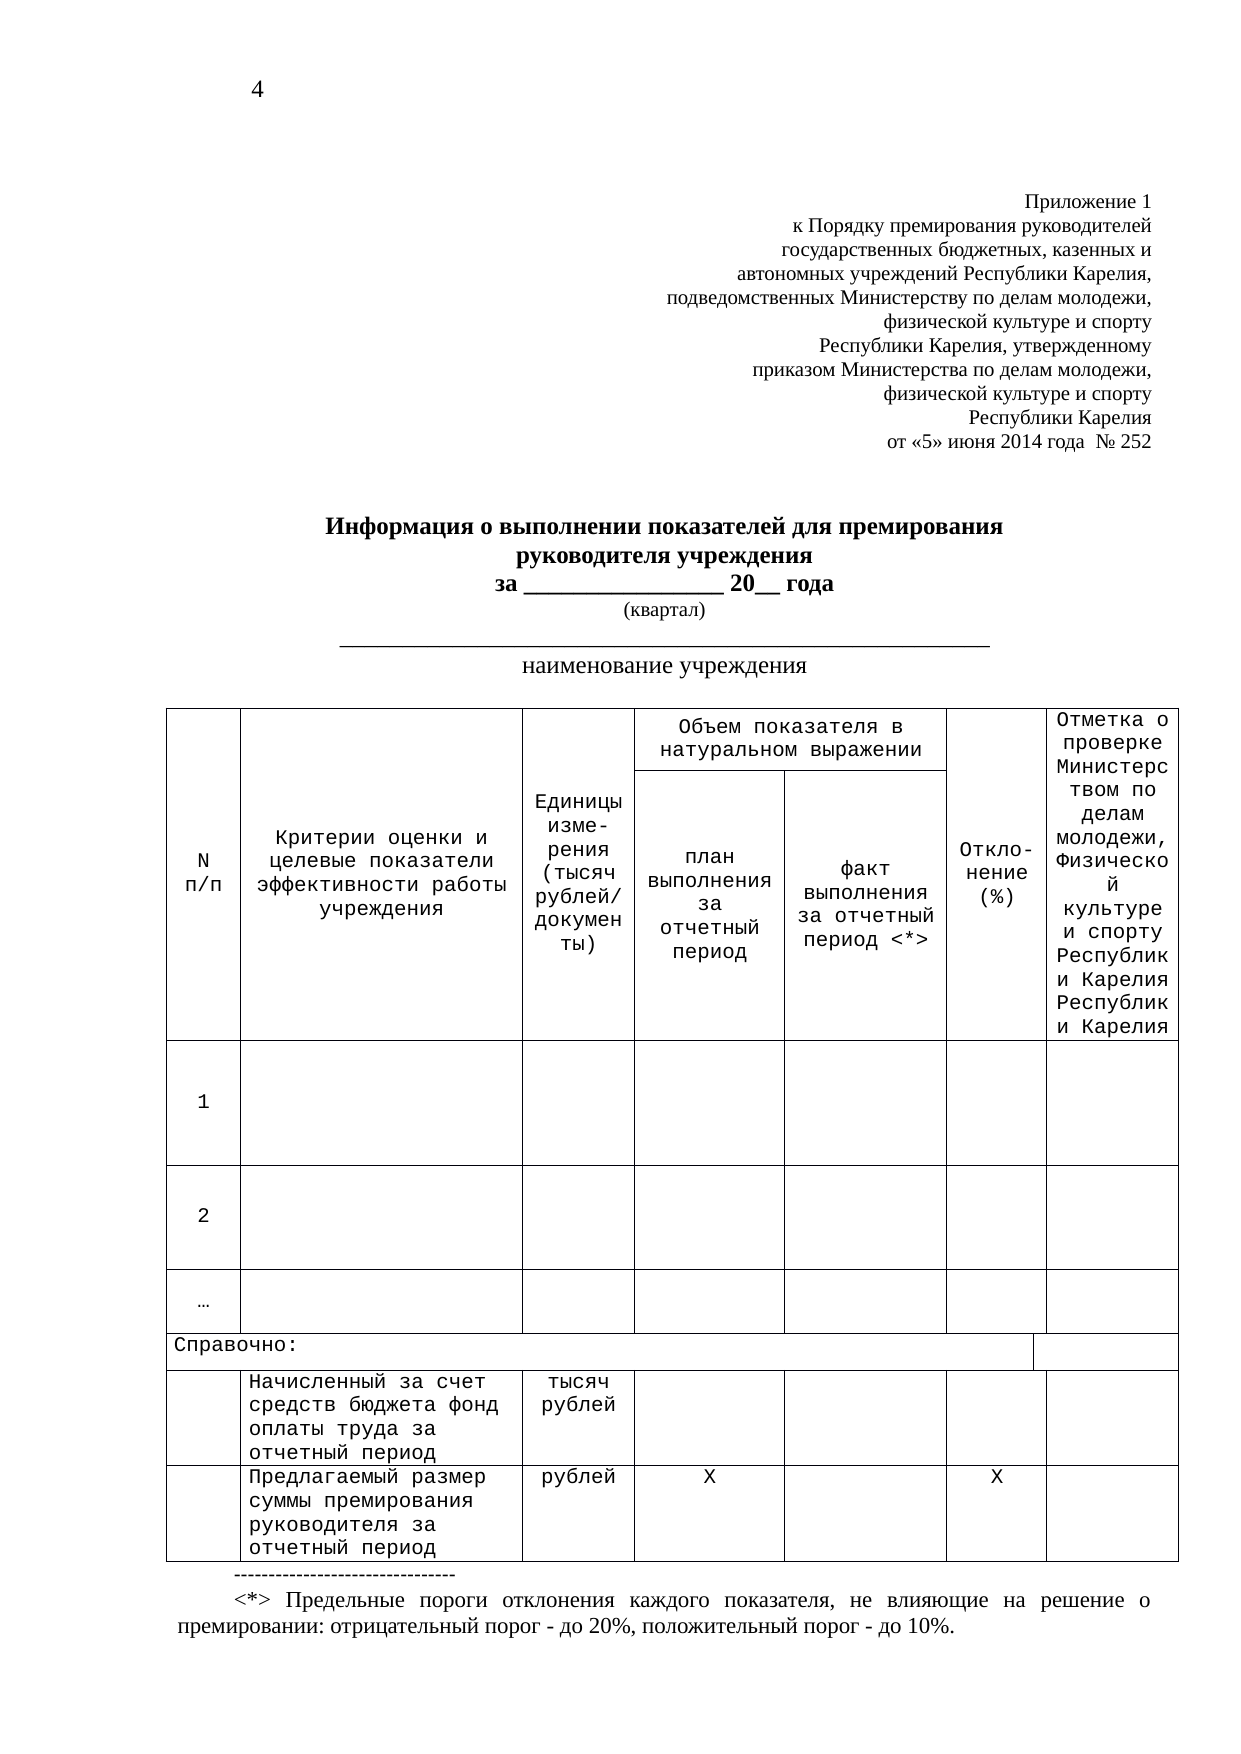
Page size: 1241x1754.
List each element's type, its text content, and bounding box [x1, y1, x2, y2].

table_cell [241, 1270, 522, 1333]
table_cell Справочно: [167, 1334, 1033, 1370]
table_cell [635, 1270, 784, 1333]
text -------------------------------- [177, 1562, 1152, 1586]
text приказом Министерства по делам молодежи, [177, 357, 1152, 381]
table_cell [1047, 1371, 1178, 1465]
text наименование учреждения [177, 650, 1152, 679]
table_header Единицы изме-рения (тысяч рублей/документы) [523, 709, 634, 1039]
text (квартал) [177, 597, 1152, 621]
table_cell [947, 1166, 1046, 1269]
text от «5» июня 2014 года № 252 [177, 429, 1152, 453]
table_cell факт выполнения за отчетный период <*> [785, 771, 946, 1039]
table_cell [1047, 1166, 1178, 1269]
table_cell [635, 1371, 784, 1465]
table_cell … [167, 1270, 240, 1333]
table_cell [167, 1371, 240, 1465]
table_cell рублей [523, 1466, 634, 1561]
table_cell [785, 1371, 946, 1465]
table_cell [785, 1270, 946, 1333]
text к Порядку премирования руководителей [177, 213, 1152, 237]
table_header N п/п [167, 709, 240, 1039]
text руководителя учреждения [177, 540, 1152, 568]
table_cell [1047, 1041, 1178, 1164]
table_cell [785, 1041, 946, 1164]
table_cell [785, 1166, 946, 1269]
text Информация о выполнении показателей для премирования [177, 511, 1152, 540]
table_cell [523, 1270, 634, 1333]
table_cell [241, 1166, 522, 1269]
text <*> Предельные пороги отклонения каждого показателя, не влияющие на решение о премировании: отрицательный порог - до 20%, положительный порог - до 10%. [177, 1586, 1152, 1639]
table_cell 1 [167, 1041, 240, 1164]
text физической культуре и спорту [177, 381, 1152, 405]
table_cell план выполнения за отчетный период [635, 771, 784, 1039]
table_cell [635, 1166, 784, 1269]
table_cell [241, 1041, 522, 1164]
table_cell [635, 1041, 784, 1164]
text ____________________________________________________ [177, 621, 1152, 650]
text подведомственных Министерству по делам молодежи, [177, 285, 1152, 309]
table_cell [947, 1041, 1046, 1164]
table_cell 2 [167, 1166, 240, 1269]
table_cell Начисленный за счет средств бюджета фонд оплаты труда за отчетный период [241, 1371, 522, 1465]
text физической культуре и спорту [177, 309, 1152, 333]
text Республики Карелия, утвержденному [177, 333, 1152, 357]
table_cell X [635, 1466, 784, 1561]
table_cell тысяч рублей [523, 1371, 634, 1465]
table_cell [1034, 1334, 1178, 1370]
text автономных учреждений Республики Карелия, [177, 261, 1152, 285]
text Приложение 1 [177, 189, 1152, 213]
text Республики Карелия [177, 405, 1152, 429]
table_header Откло-нение (%) [947, 709, 1046, 1039]
table_cell [167, 1466, 240, 1561]
table_cell [785, 1466, 946, 1561]
table_cell [523, 1041, 634, 1164]
table_cell [523, 1166, 634, 1269]
table_cell [947, 1270, 1046, 1333]
table_cell [1047, 1270, 1178, 1333]
table_cell X [947, 1466, 1046, 1561]
table_header Критерии оценки и целевые показатели эффективности работы учреждения [241, 709, 522, 1039]
table_header Отметка о проверке Министерством по делам молодежи, Физической культуре и спорту Республики Карелия Республики Карелия [1047, 709, 1178, 1039]
table_cell [947, 1371, 1046, 1465]
table_header Объем показателя в натуральном выражении [635, 709, 946, 770]
text за ________________ 20__ года [177, 568, 1152, 597]
text государственных бюджетных, казенных и [177, 237, 1152, 261]
table_cell [1047, 1466, 1178, 1561]
table_cell Предлагаемый размер суммы премирования руководителя за отчетный период [241, 1466, 522, 1561]
